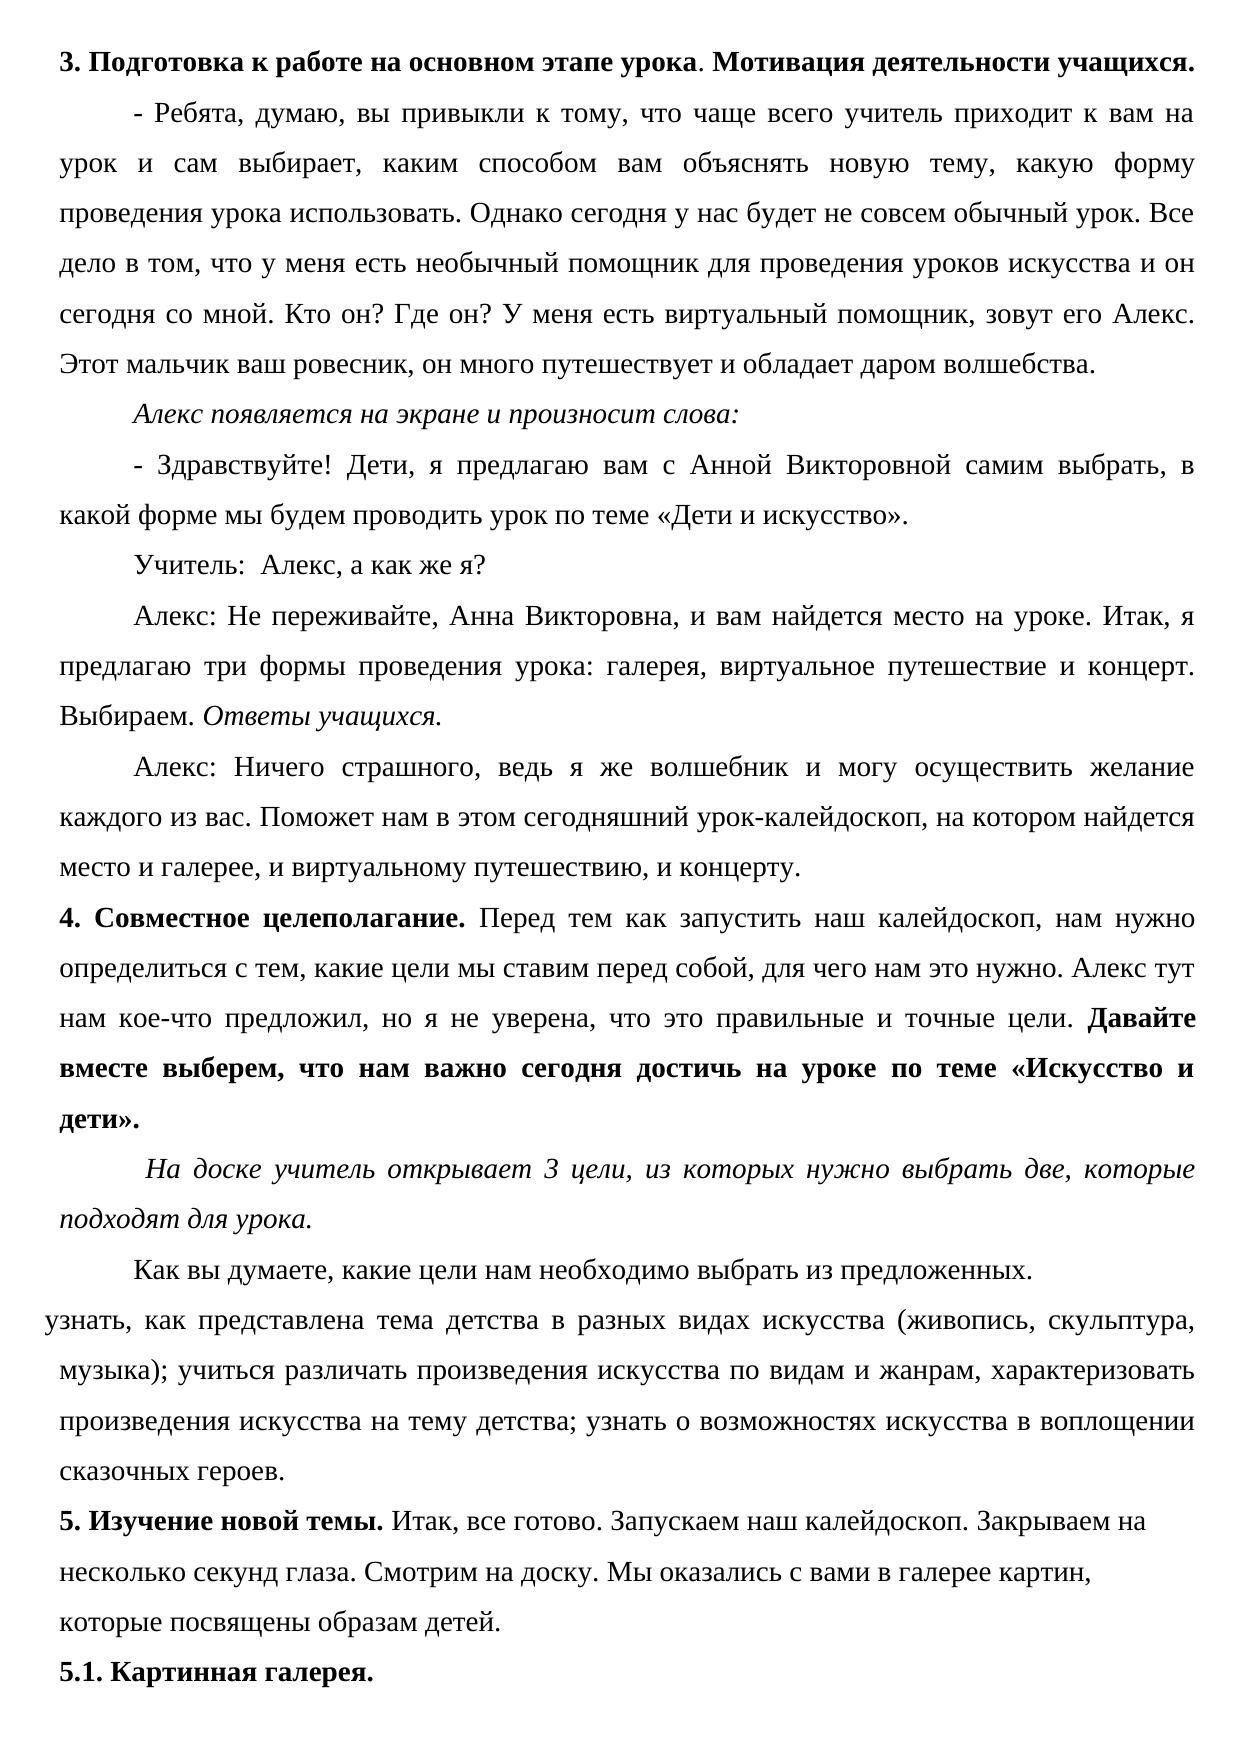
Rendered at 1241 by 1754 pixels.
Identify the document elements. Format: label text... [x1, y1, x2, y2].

text 5. Изучение новой темы. Итак, все готово. Запускаем наш калейдоскоп. Закрываем на несколько секунд глаза. Смотрим на доску. Мы оказались с вами в галерее картин, которые посвящены образам детей. [59, 1503, 1196, 1638]
list 3. Подготовка к работе на основном этапе урока. Мотивация деятельности учащихся. [59, 44, 1196, 78]
list - Здравствуйте! Дети, я предлагаю вам с Анной Викторовной самим выбрать, в какой форме мы будем проводить урок по теме «Дети и искусство». [59, 447, 1196, 531]
list Алекс появляется на экране и произносит слова: [59, 397, 1196, 430]
list Алекс: Не переживайте, Анна Викторовна, и вам найдется место на уроке. Итак, я предлагаю три формы проведения урока: галерея, виртуальное путешествие и концерт. Выбираем. Ответы учащихся. [59, 598, 1196, 732]
text 5.1. Картинная галерея. [59, 1654, 1196, 1688]
list Алекс: Ничего страшного, ведь я же волшебник и могу осуществить желание каждого из вас. Поможет нам в этом сегодняшний урок-калейдоскоп, на котором найдется место и галерее, и виртуальному путешествию, и концерту. [59, 749, 1196, 883]
list узнать, как представлена тема детства в разных видах искусства (живопись, скульптура, музыка); учиться различать произведения искусства по видам и жанрам, характеризовать произведения искусства на тему детства; узнать о возможностях искусства в воплощении сказочных героев. [0, 1302, 1196, 1487]
list - Ребята, думаю, вы привыкли к тому, что чаще всего учитель приходит к вам на урок и сам выбирает, каким способом вам объяснять новую тему, какую форму проведения урока использовать. Однако сегодня у нас будет не совсем обычный урок. Все дело в том, что у меня есть необычный помощник для проведения уроков искусства и он сегодня со мной. Кто он? Где он? У меня есть виртуальный помощник, зовут его Алекс. Этот мальчик ваш ровесник, он много путешествует и обладает даром волшебства. [59, 95, 1196, 380]
list 4. Совместное целеполагание. Перед тем как запустить наш калейдоскоп, нам нужно определиться с тем, какие цели мы ставим перед собой, для чего нам это нужно. Алекс тут нам кое-что предложил, но я не уверена, что это правильные и точные цели. Давайте вместе выберем, что нам важно сегодня достичь на уроке по теме «Искусство и дети». [59, 900, 1196, 1134]
list Учитель: Алекс, а как же я? [59, 547, 1196, 581]
list На доске учитель открывает 3 цели, из которых нужно выбрать две, которые подходят для урока. [59, 1151, 1196, 1235]
list Как вы думаете, какие цели нам необходимо выбрать из предложенных. [59, 1252, 1196, 1285]
